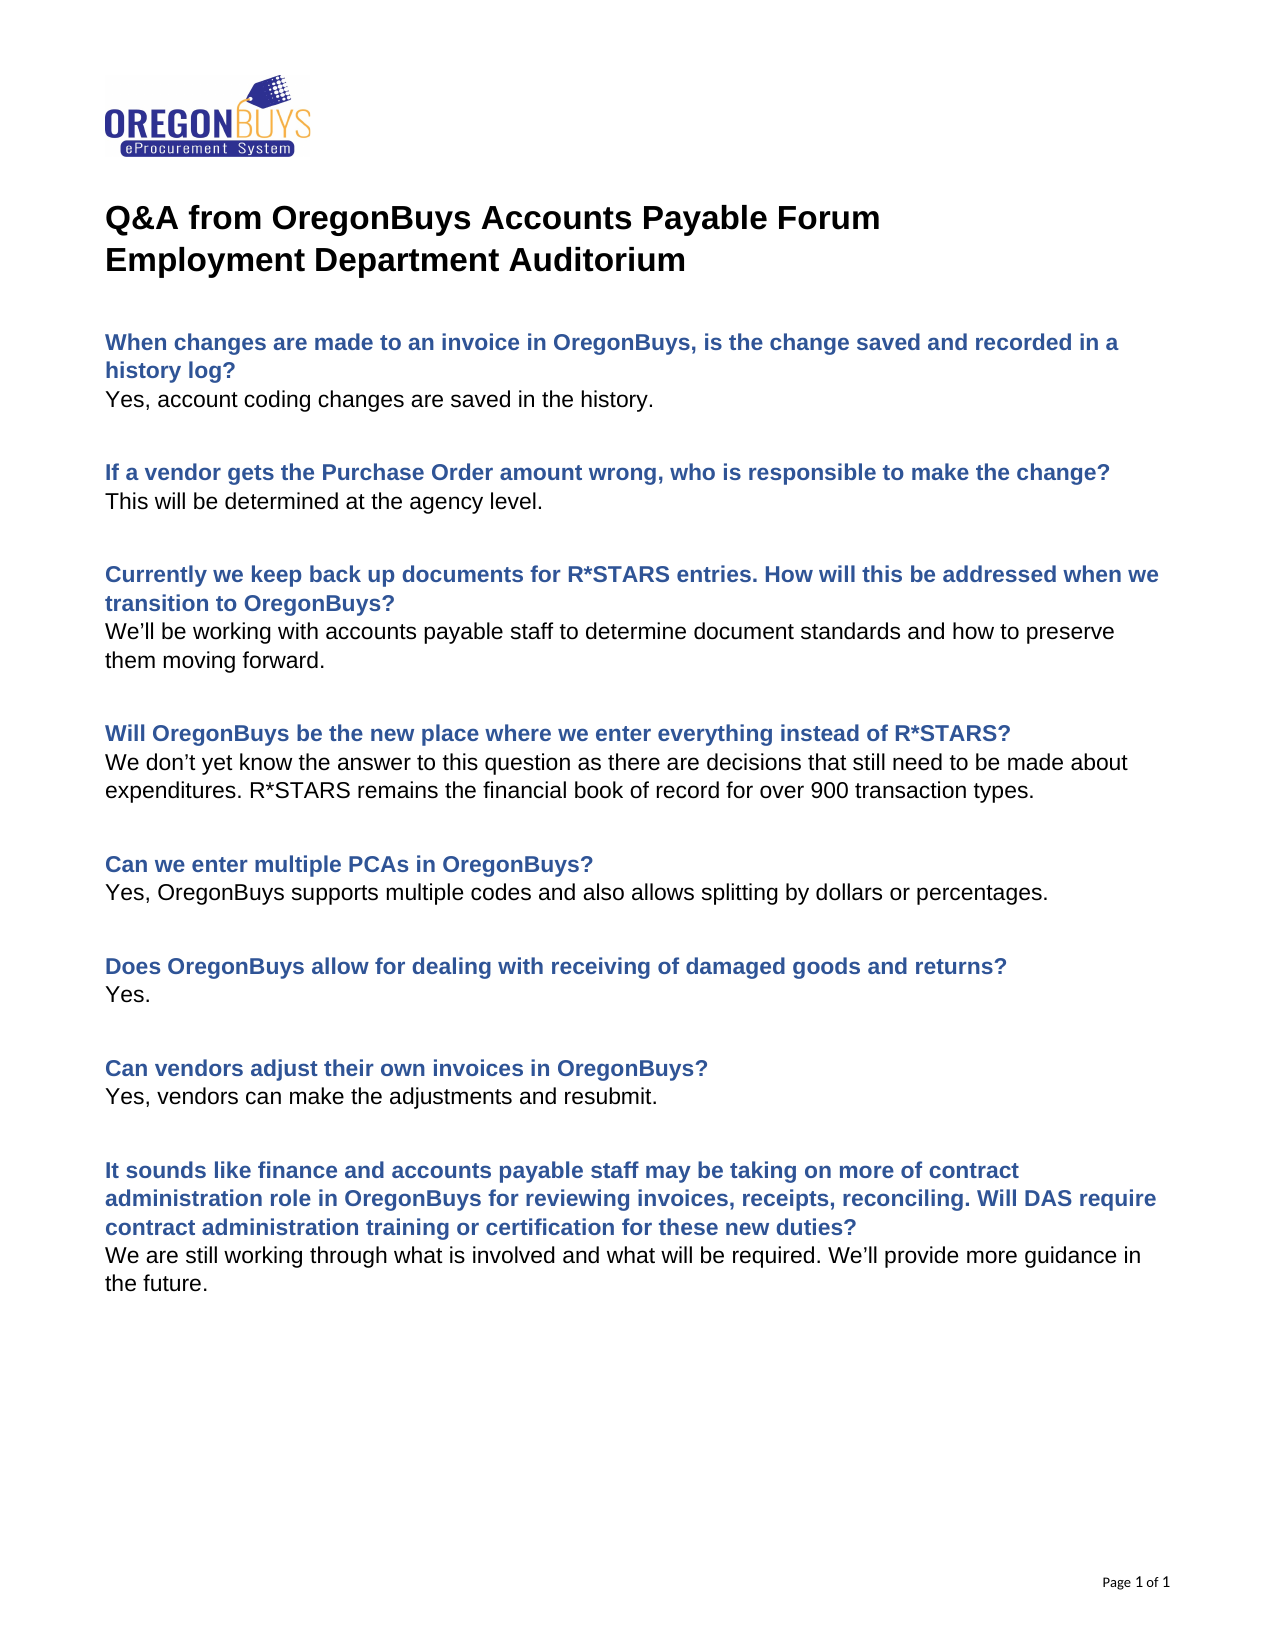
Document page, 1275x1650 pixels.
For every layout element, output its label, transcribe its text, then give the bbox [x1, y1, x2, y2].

text Yes, account coding changes are saved in the history. [105, 386, 1170, 412]
text It sounds like finance and accounts payable staff may be taking on more of contract administration role in OregonBuys for reviewing invoices, receipts, reconciling. Will DAS require contract administration training or certification for these new duties? [105, 1157, 1170, 1240]
picture [105, 75, 311, 157]
text Yes, vendors can make the adjustments and resubmit. [105, 1083, 1170, 1109]
text Currently we keep back up documents for R*STARS entries. How will this be addressed when we transition to OregonBuys? [105, 561, 1170, 616]
text Can we enter multiple PCAs in OregonBuys? [105, 851, 1170, 877]
text Q&A from OregonBuys Accounts Payable Forum [105, 198, 1170, 237]
text Yes, OregonBuys supports multiple codes and also allows splitting by dollars or percentages. [105, 879, 1170, 905]
text When changes are made to an invoice in OregonBuys, is the change saved and recorded in a history log? [105, 329, 1170, 384]
text This will be determined at the agency level. [105, 488, 1170, 514]
text We’ll be working with accounts payable staff to determine document standards and how to preserve them moving forward. [105, 618, 1170, 673]
text Will OregonBuys be the new place where we enter everything instead of R*STARS? [105, 720, 1170, 747]
text Does OregonBuys allow for dealing with receiving of damaged goods and returns? [105, 953, 1170, 979]
text Employment Department Auditorium [105, 240, 1170, 278]
text Yes. [105, 981, 1170, 1007]
text Can vendors adjust their own invoices in OregonBuys? [105, 1054, 1170, 1081]
text If a vendor gets the Purchase Order amount wrong, who is responsible to make the change? [105, 459, 1170, 486]
text We don’t yet know the answer to this question as there are decisions that still need to be made about expenditures. R*STARS remains the financial book of record for over 900 transaction types. [105, 749, 1170, 803]
text We are still working through what is involved and what will be required. We’ll provide more guidance in the future. [105, 1242, 1170, 1297]
